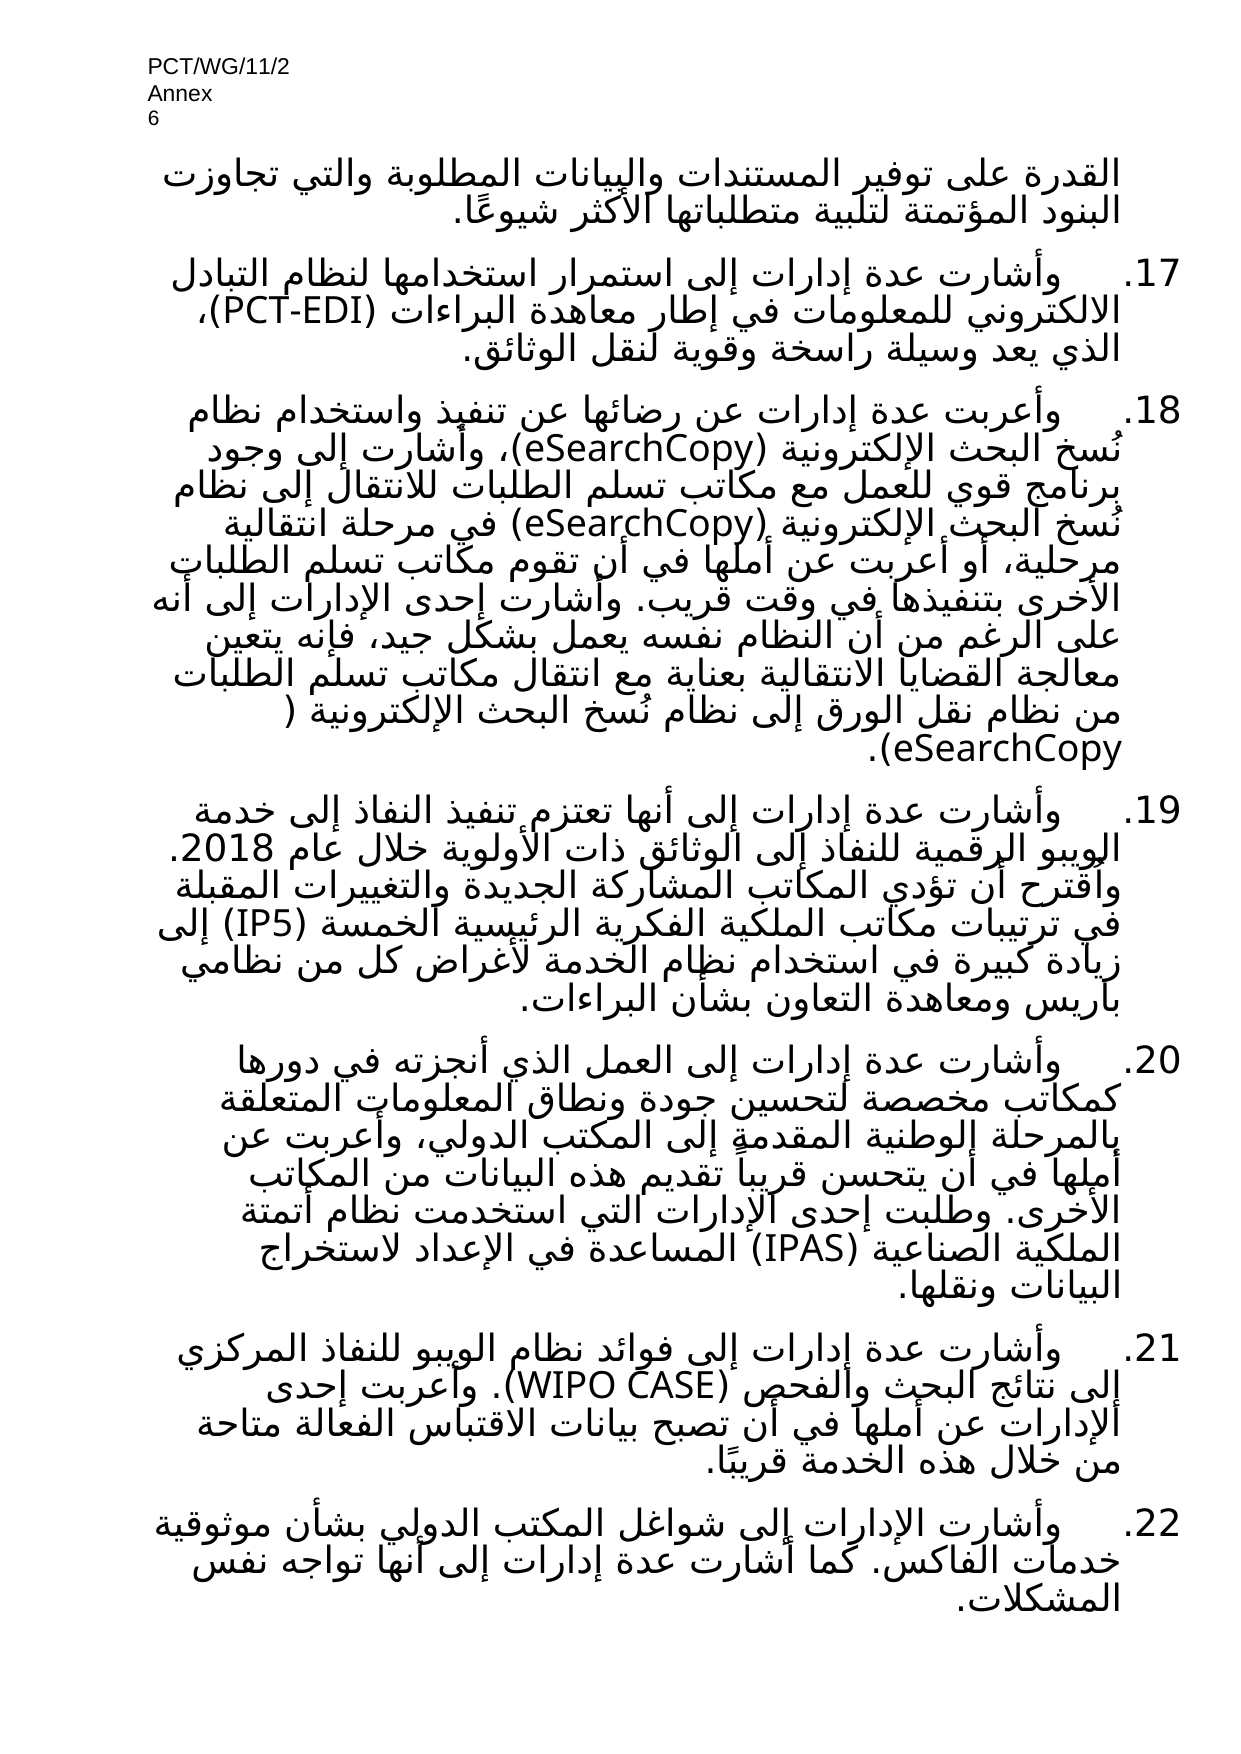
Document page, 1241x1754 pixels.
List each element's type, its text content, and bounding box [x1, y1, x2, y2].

list وأشارت عدة إدارات إلى فوائد نظام الويبو للنفاذ المركزي إلى نتائج البحث والفحص (WIPO CASE). وأعربت إحدى الإدارات عن أملها في أن تصبح بيانات الاقتباس الفعالة متاحة من خلال هذه الخدمة قريبًا. [148, 1331, 1122, 1481]
list وأشارت عدة إدارات إلى استمرار استخدامها لنظام التبادل الالكتروني للمعلومات في إطار معاهدة البراءات (PCT-EDI)، الذي يعد وسيلة راسخة وقوية لنقل الوثائق. [148, 256, 1122, 369]
list وأعربت عدة إدارات عن رضائها عن تنفيذ واستخدام نظام نُسخ البحث الإلكترونية (eSearchCopy)، وأشارت إلى وجود برنامج قوي للعمل مع مكاتب تسلم الطلبات للانتقال إلى نظام نُسخ البحث الإلكترونية (eSearchCopy) في مرحلة انتقالية مرحلية، أو أعربت عن أملها في أن تقوم مكاتب تسلم الطلبات الأخرى بتنفيذها في وقت قريب. وأشارت إحدى الإدارات إلى أنه على الرغم من أن النظام نفسه يعمل بشكل جيد، فإنه يتعين معالجة القضايا الانتقالية بعناية مع انتقال مكاتب تسلم الطلبات من نظام نقل الورق إلى نظام نُسخ البحث الإلكترونية (eSearchCopy). [148, 394, 1122, 769]
list وأشارت عدة إدارات إلى العمل الذي أنجزته في دورها كمكاتب مخصصة لتحسين جودة ونطاق المعلومات المتعلقة بالمرحلة الوطنية المقدمة إلى المكتب الدولي، وأعربت عن أملها في أن يتحسن قريباً تقديم هذه البيانات من المكاتب الأخرى. وطلبت إحدى الإدارات التي استخدمت نظام أتمتة الملكية الصناعية (IPAS) المساعدة في الإعداد لاستخراج البيانات ونقلها. [148, 1044, 1122, 1306]
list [148, 156, 1122, 231]
list وأشارت عدة إدارات إلى أنها تعتزم تنفيذ النفاذ إلى خدمة الويبو الرقمية للنفاذ إلى الوثائق ذات الأولوية خلال عام 2018. واُقترح أن تؤدي المكاتب المشاركة الجديدة والتغييرات المقبلة في ترتيبات مكاتب الملكية الفكرية الرئيسية الخمسة (IP5) إلى زيادة كبيرة في استخدام نظام الخدمة لأغراض كل من نظامي باريس ومعاهدة التعاون بشأن البراءات. [148, 794, 1122, 1019]
list وأشارت الإدارات إلى شواغل المكتب الدولي بشأن موثوقية خدمات الفاكس. كما أشارت عدة إدارات إلى أنها تواجه نفس المشكلات. [148, 1506, 1122, 1619]
